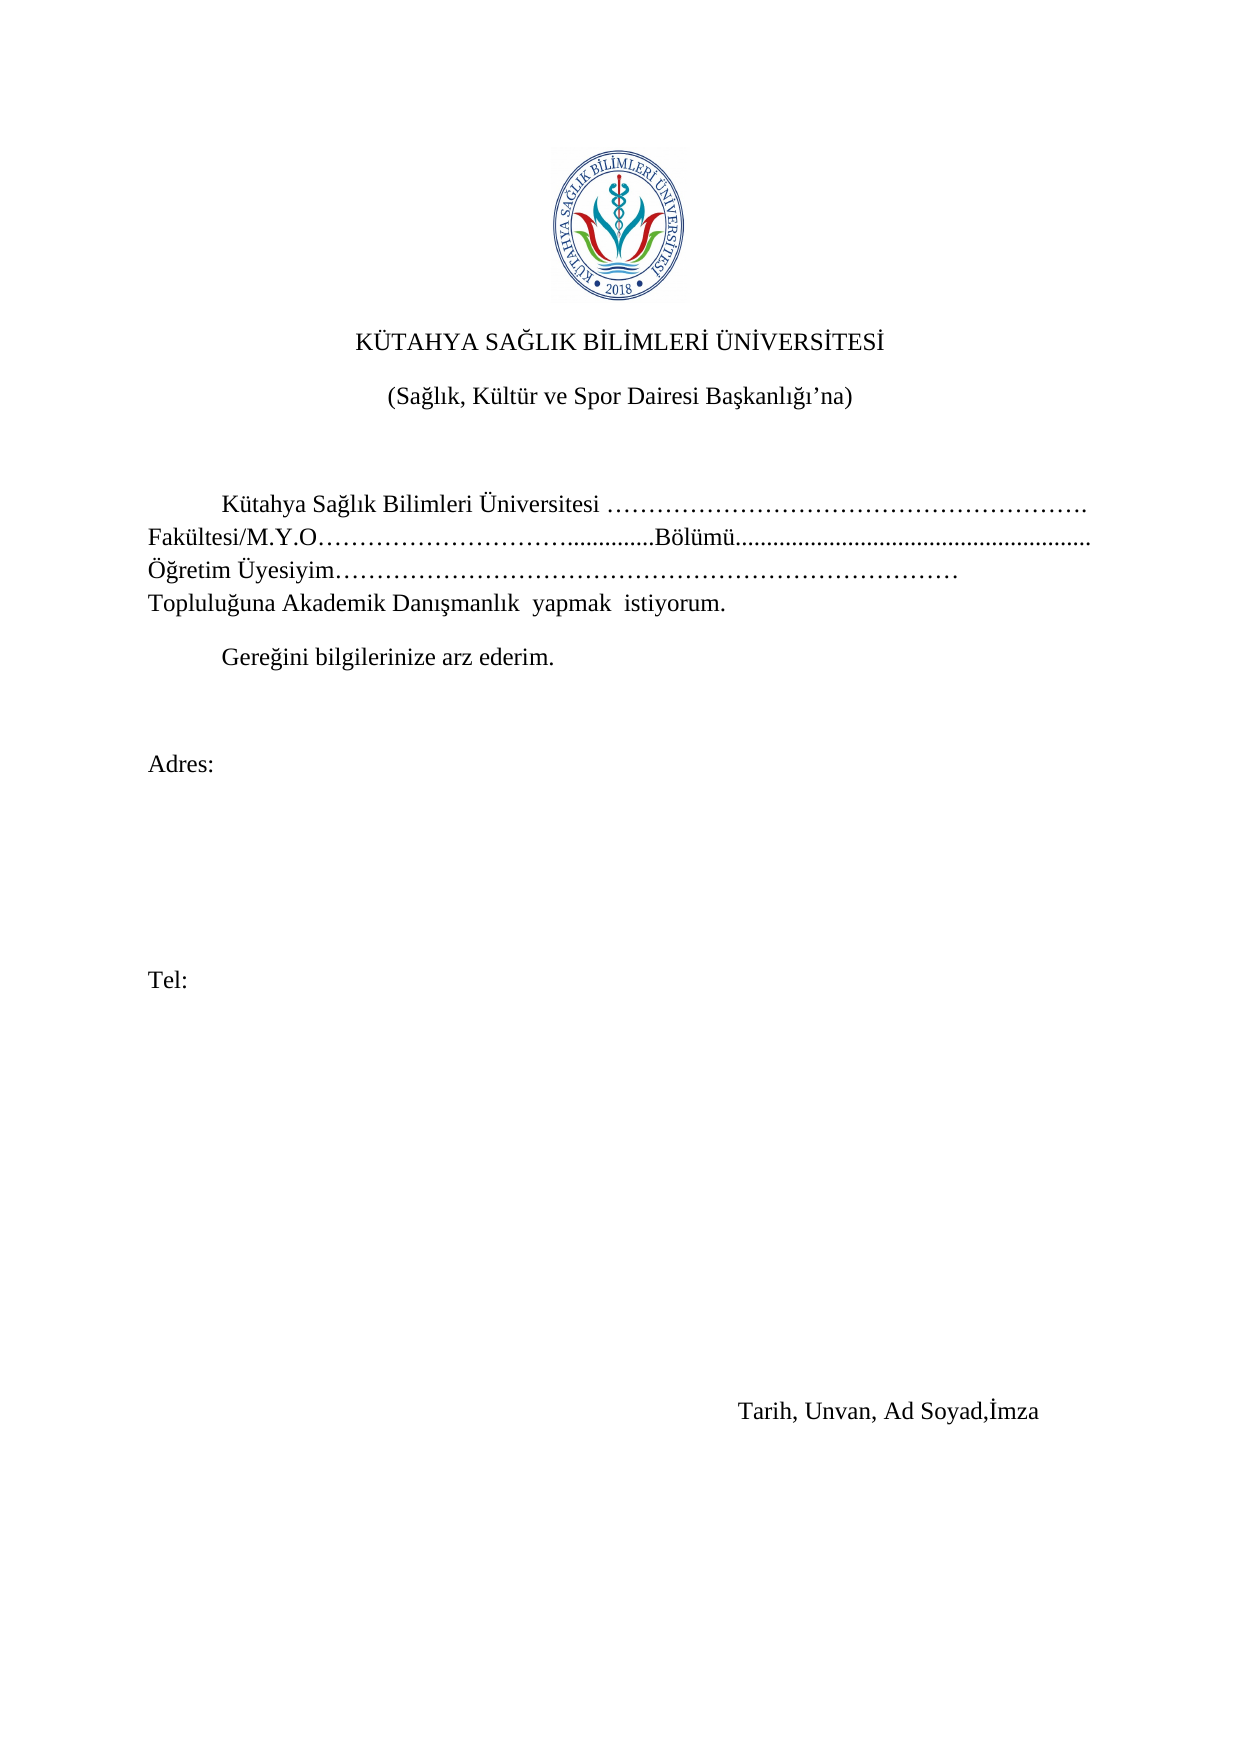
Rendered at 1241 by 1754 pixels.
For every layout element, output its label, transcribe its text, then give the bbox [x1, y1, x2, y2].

text (Sağlık, Kültür ve Spor Dairesi Başkanlığı’na) [148, 381, 1093, 410]
text Kütahya Sağlık Bilimleri Üniversitesi …………………………………………………. Fakültesi/M.Y.O…………………………..............Bölümü......................................................... Öğretim Üyesiyim………………………………………………………………… Topluluğuna Akademik Danışmanlık yapmak istiyorum. [148, 489, 1093, 617]
text Adres: [148, 749, 1093, 778]
text Tel: [148, 965, 1093, 994]
picture [550, 147, 690, 303]
text Tarih, Unvan, Ad Soyad,İmza [738, 1396, 1093, 1424]
text KÜTAHYA SAĞLIK BİLİMLERİ ÜNİVERSİTESİ [148, 327, 1093, 356]
text Gereğini bilgilerinize arz ederim. [148, 642, 1093, 671]
